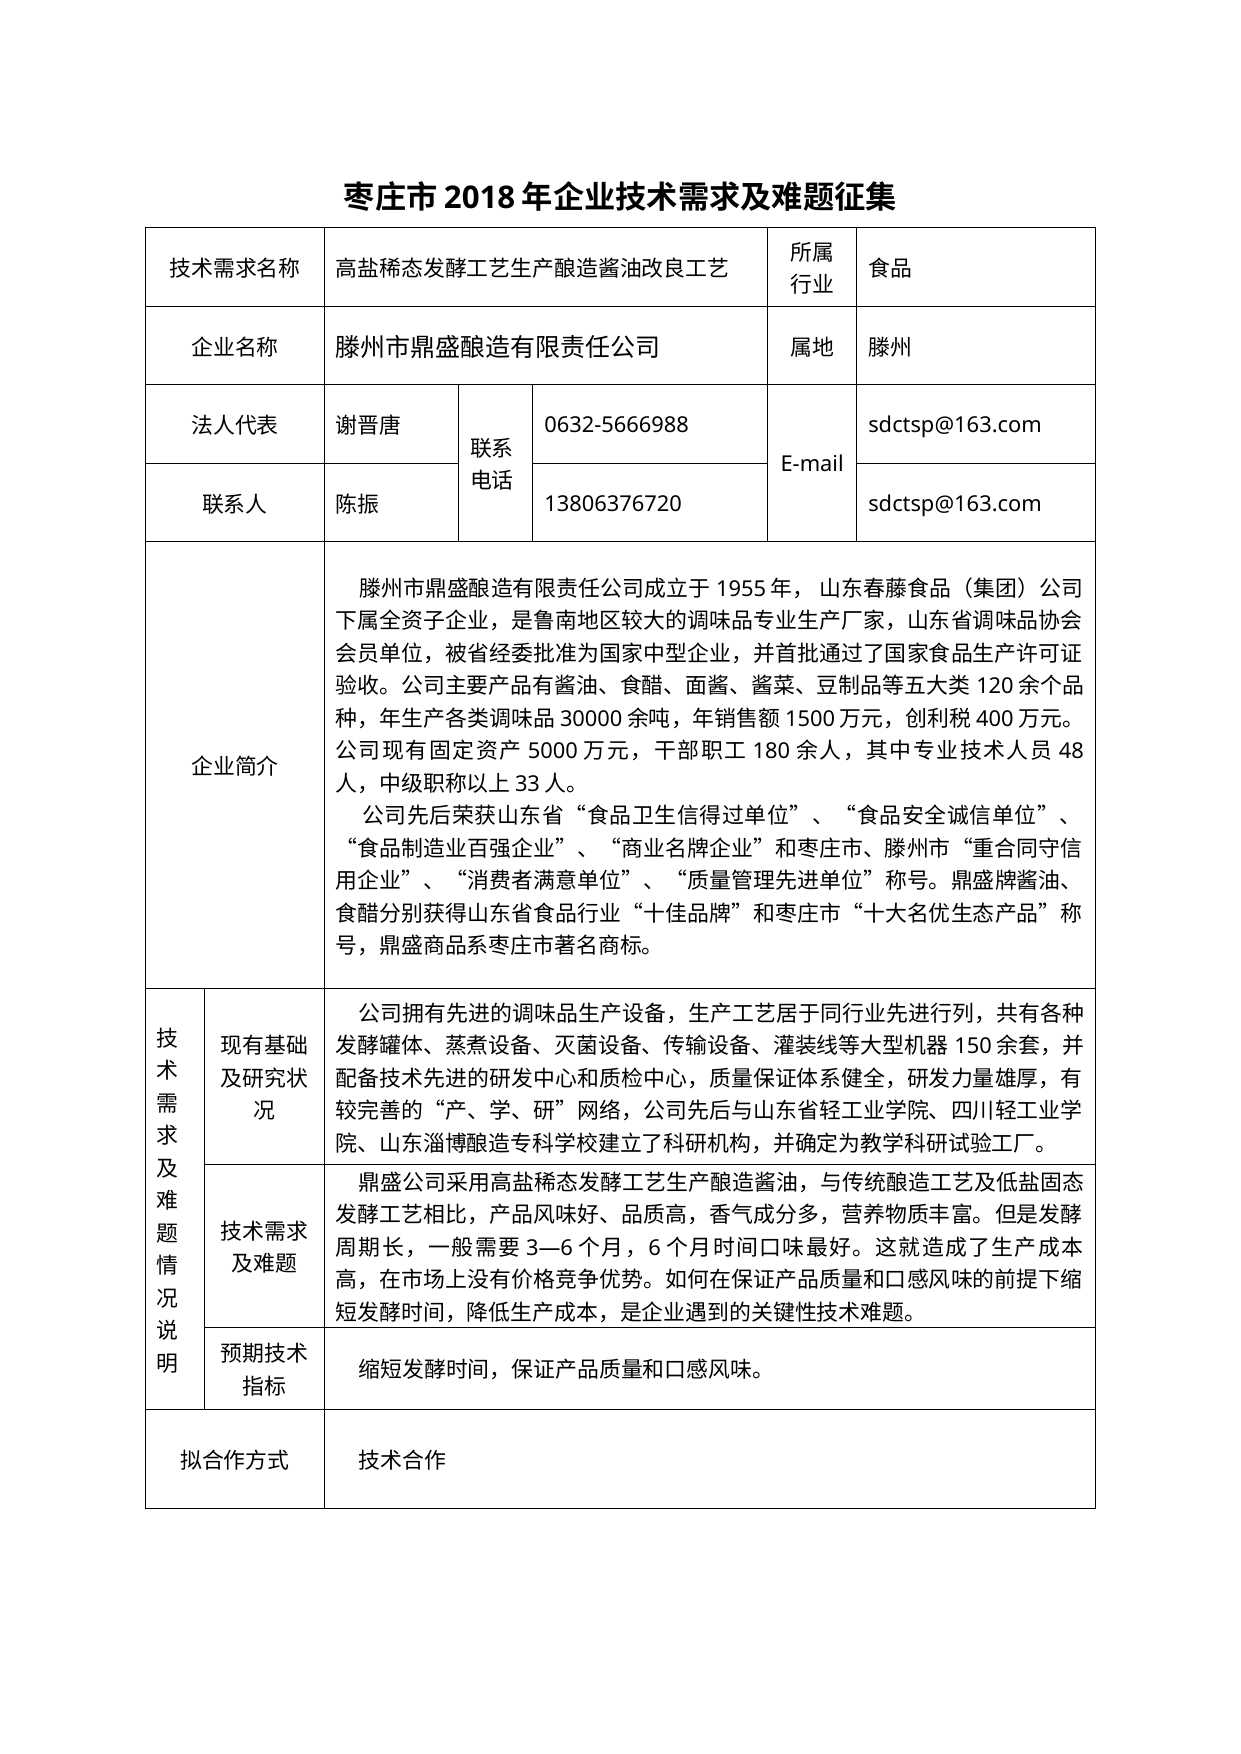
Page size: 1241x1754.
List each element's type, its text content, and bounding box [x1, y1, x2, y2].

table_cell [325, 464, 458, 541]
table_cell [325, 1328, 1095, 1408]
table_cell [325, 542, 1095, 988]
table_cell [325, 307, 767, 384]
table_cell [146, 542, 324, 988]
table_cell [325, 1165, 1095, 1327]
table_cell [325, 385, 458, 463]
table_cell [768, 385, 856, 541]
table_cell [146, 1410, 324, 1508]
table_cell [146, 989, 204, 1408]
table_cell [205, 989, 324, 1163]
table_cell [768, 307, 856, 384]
text 枣庄市2018年企业技术需求及难题征集 [187, 162, 1053, 227]
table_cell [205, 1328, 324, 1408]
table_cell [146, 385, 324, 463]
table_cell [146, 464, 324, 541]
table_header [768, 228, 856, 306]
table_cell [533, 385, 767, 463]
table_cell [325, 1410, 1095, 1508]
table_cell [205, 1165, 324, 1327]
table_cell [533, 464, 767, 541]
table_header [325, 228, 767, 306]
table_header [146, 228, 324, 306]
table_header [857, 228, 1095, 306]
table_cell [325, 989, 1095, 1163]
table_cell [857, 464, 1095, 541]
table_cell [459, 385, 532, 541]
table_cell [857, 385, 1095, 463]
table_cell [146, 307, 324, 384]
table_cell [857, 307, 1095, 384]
